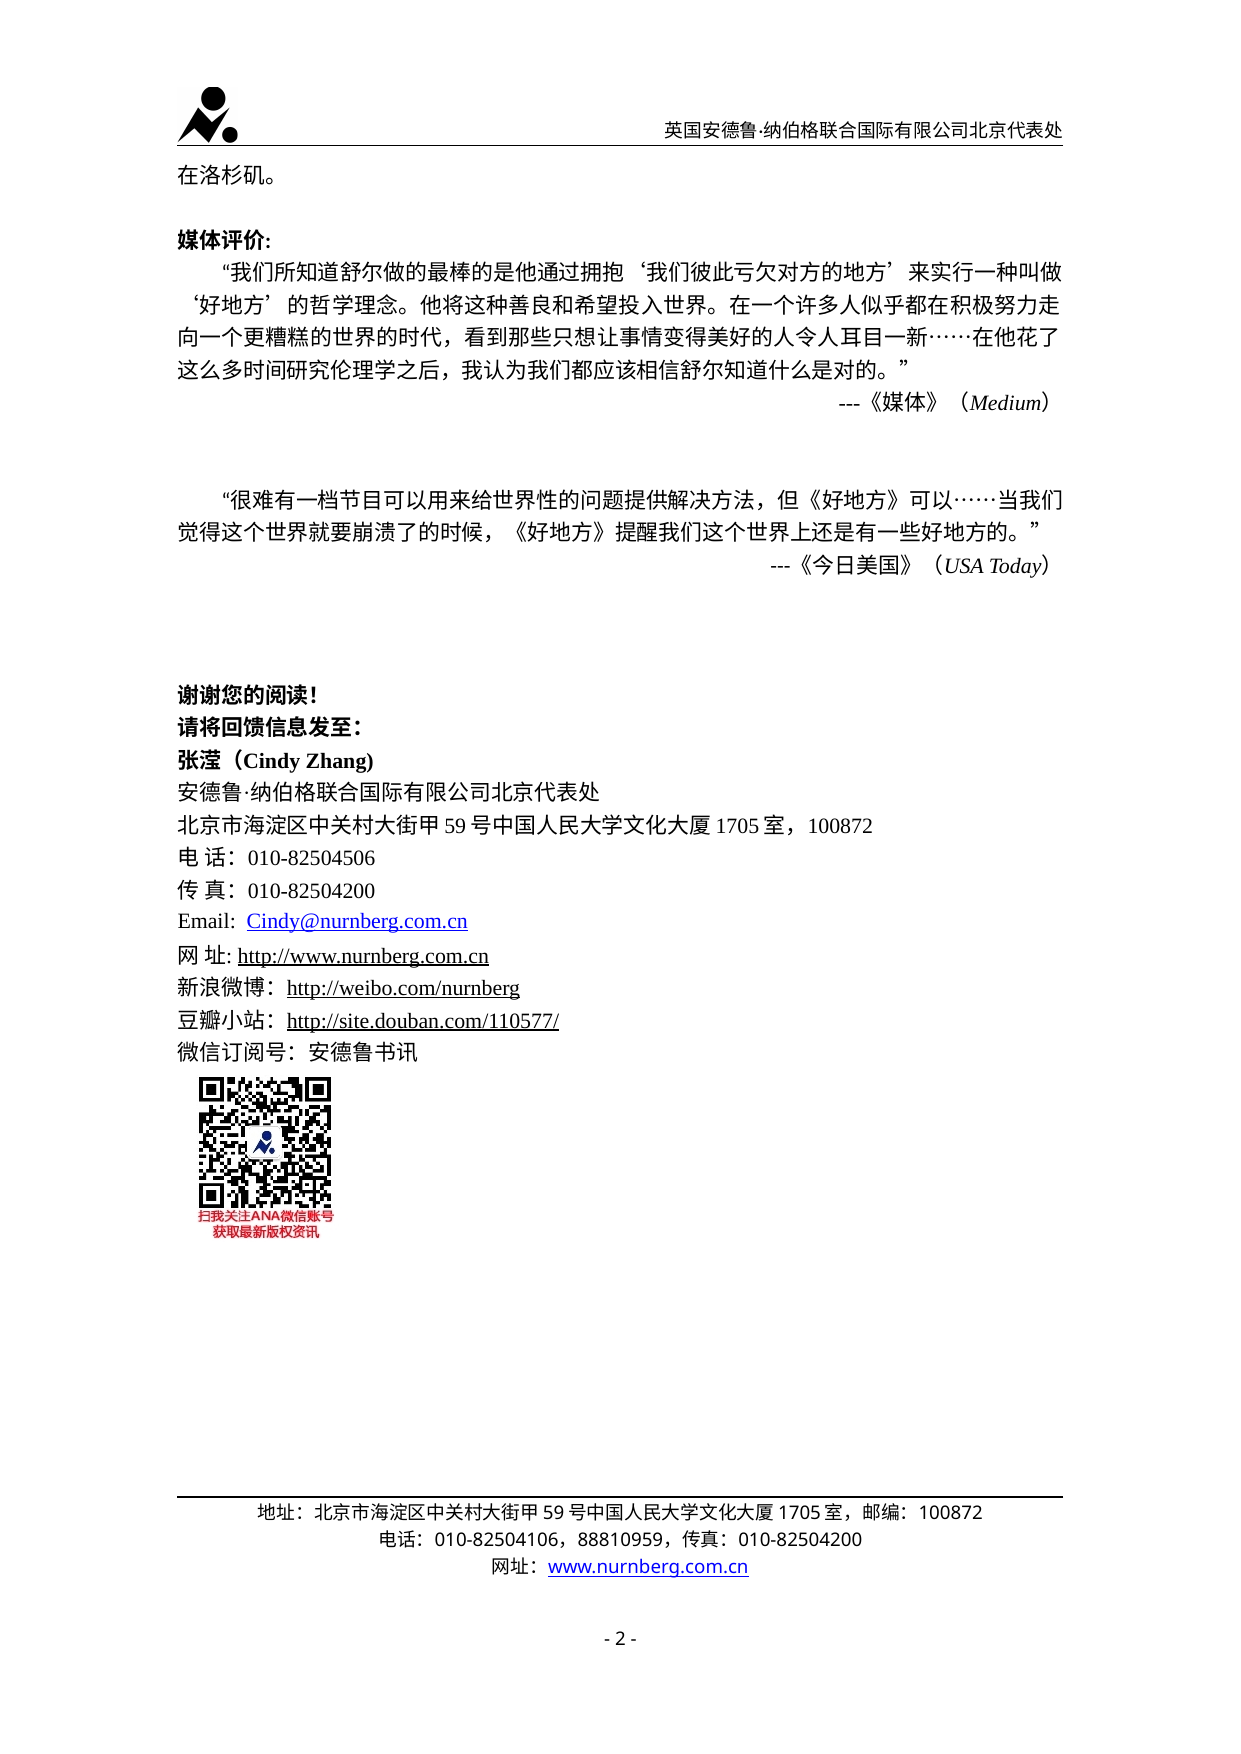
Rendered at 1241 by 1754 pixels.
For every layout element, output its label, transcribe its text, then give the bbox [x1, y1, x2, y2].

text 谢谢您的阅读！ [177, 677, 1063, 710]
text “我们所知道舒尔做的最棒的是他通过拥抱‘我们彼此亏欠对方的地方’来实行一种叫做‘好地方’的哲学理念。他将这种善良和希望投入世界。在一个许多人似乎都在积极努力走向一个更糟糕的世界的时代，看到那些只想让事情变得美好的人令人耳目一新……在他花了这么多时间研究伦理学之后，我认为我们都应该相信舒尔知道什么是对的。” [177, 255, 1063, 385]
picture [177, 87, 238, 143]
text 北京市海淀区中关村大街甲59号中国人民大学文化大厦1705室，100872 [177, 807, 1063, 840]
text ---《今日美国》（USA Today） [177, 547, 1063, 580]
text 微信订阅号：安德鲁书讯 [177, 1035, 1063, 1067]
text “很难有一档节目可以用来给世界性的问题提供解决方法，但《好地方》可以……当我们觉得这个世界就要崩溃了的时候，《好地方》提醒我们这个世界上还是有一些好地方的。” [177, 482, 1063, 547]
text 媒体评价: [177, 222, 1063, 255]
text 网 址: http://www.nurnberg.com.cn [177, 937, 1063, 970]
text 传 真：010-82504200 [177, 872, 1063, 905]
text Email: Cindy@nurnberg.com.cn [177, 905, 1063, 937]
text 电 话：010-82504506 [177, 840, 1063, 872]
text 豆瓣小站：http://site.douban.com/110577/ [177, 1002, 1063, 1035]
text 请将回馈信息发至： [177, 710, 1063, 742]
text 新浪微博：http://weibo.com/nurnberg [177, 970, 1063, 1002]
text ---《媒体》（Medium） [177, 385, 1063, 417]
text 安德鲁·纳伯格联合国际有限公司北京代表处 [177, 775, 1063, 807]
picture [177, 1067, 366, 1242]
text 张滢（Cindy Zhang) [177, 742, 1063, 775]
